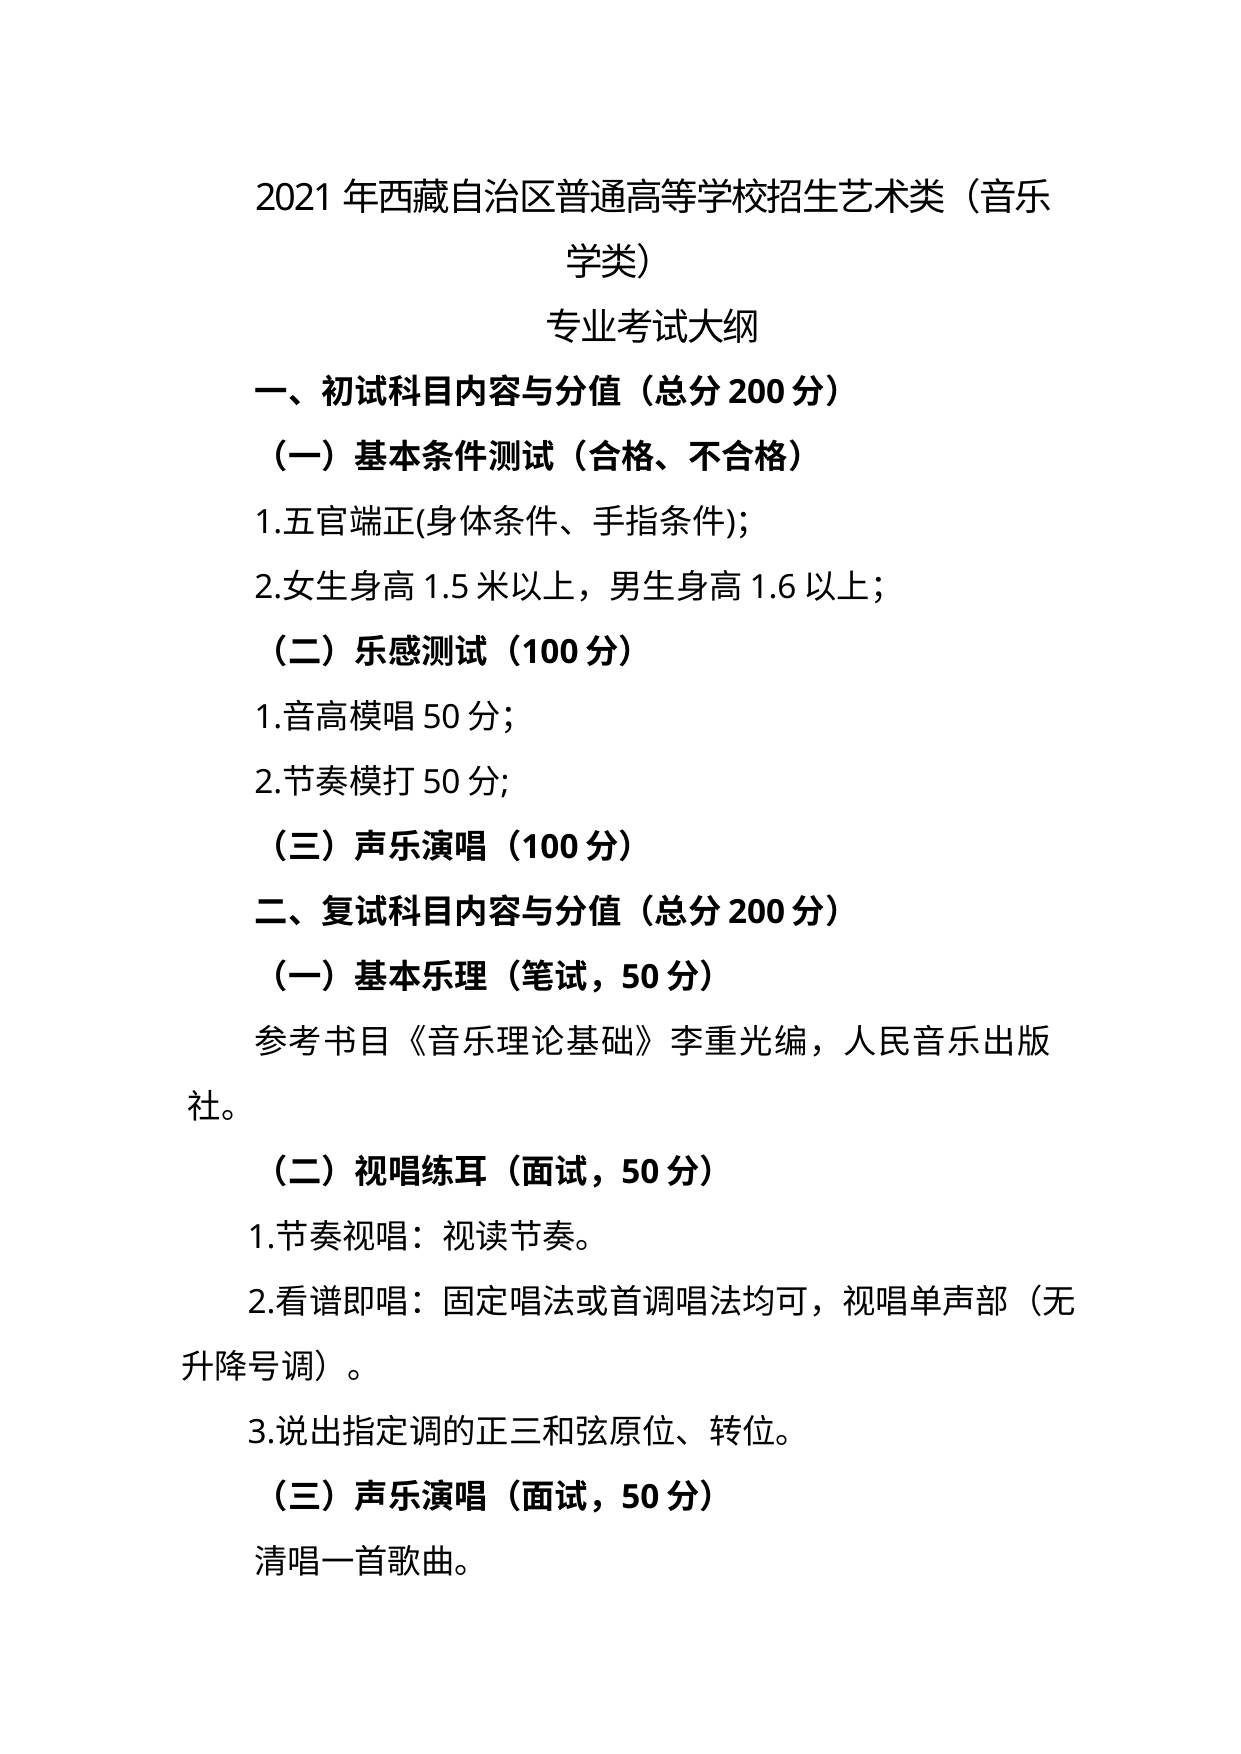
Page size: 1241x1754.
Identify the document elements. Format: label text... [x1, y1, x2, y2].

text 专业考试大纲 [187, 292, 1053, 357]
text （三）声乐演唱（面试，50分） [187, 1462, 1053, 1527]
text （一）基本条件测试（合格、不合格） [187, 422, 1053, 487]
text 清唱一首歌曲。 [187, 1527, 1053, 1592]
text 2.看谱即唱：固定唱法或首调唱法均可，视唱单声部（无升降号调）。 [181, 1267, 1106, 1397]
text 一、初试科目内容与分值（总分200分） [187, 357, 1053, 422]
text （三）声乐演唱（100分） [187, 812, 1053, 877]
text 参考书目《音乐理论基础》李重光编，人民音乐出版社。 [187, 1007, 1053, 1137]
text 3.说出指定调的正三和弦原位、转位。 [181, 1397, 1106, 1462]
text 1.五官端正(身体条件、手指条件)； [187, 487, 1053, 552]
text 2021年西藏自治区普通高等学校招生艺术类（音乐学类） [187, 162, 1053, 292]
text （二）乐感测试（100分） [187, 617, 1053, 682]
text 2.女生身高1.5米以上，男生身高1.6以上； [187, 552, 1053, 617]
text 2.节奏模打50分; [187, 747, 1053, 812]
text 1.节奏视唱：视读节奏。 [181, 1202, 1106, 1267]
text （一）基本乐理（笔试，50分） [187, 942, 1053, 1007]
text 1.音高模唱50分； [187, 682, 1053, 747]
text 二、复试科目内容与分值（总分200分） [187, 877, 1053, 942]
text （二）视唱练耳（面试，50分） [187, 1137, 1053, 1202]
